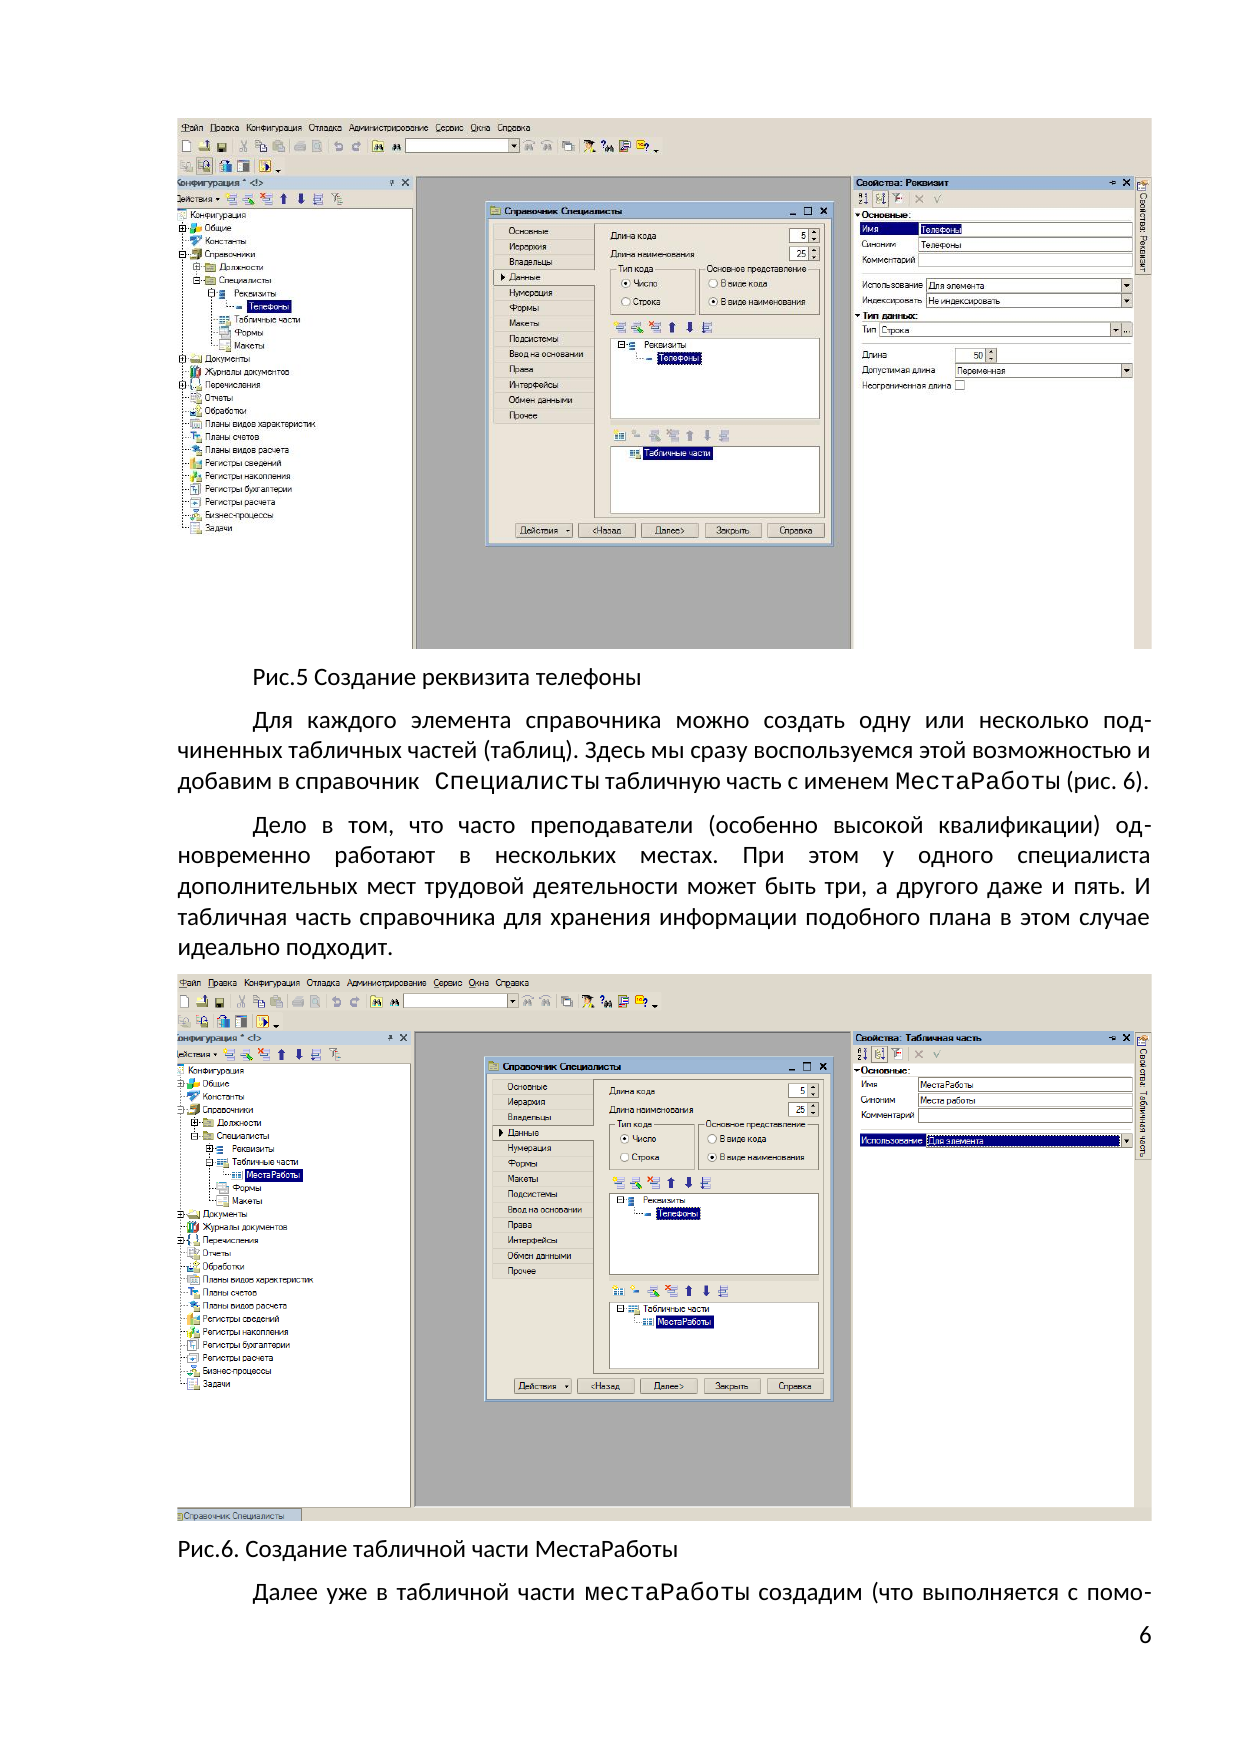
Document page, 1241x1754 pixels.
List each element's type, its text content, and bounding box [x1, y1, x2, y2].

text Рис.6. Создание табличной части МестаРаботы [177, 1533, 1152, 1564]
picture [177, 118, 1152, 649]
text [177, 1576, 1152, 1608]
text Рис.5 Создание реквизита телефоны [177, 661, 1152, 691]
text Дело в том, что часто преподаватели (особенно высокой квалификации) одновременно работают в нескольких местах. При этом у одного специалиста дополнительных мест трудовой деятельности может быть три, а другого даже и пять. И табличная часть справочника для хранения информации подобного плана в этом случае идеально подходит. [177, 809, 1152, 962]
text Для каждого элемента справочника можно создать одну или несколько подчиненных табличных частей (таблиц). Здесь мы сразу воспользуемся этой возможностью и добавим в справочник Специалисты табличную часть с именем МестаРаботы (рис. 6). [177, 704, 1152, 797]
picture [177, 974, 1152, 1521]
